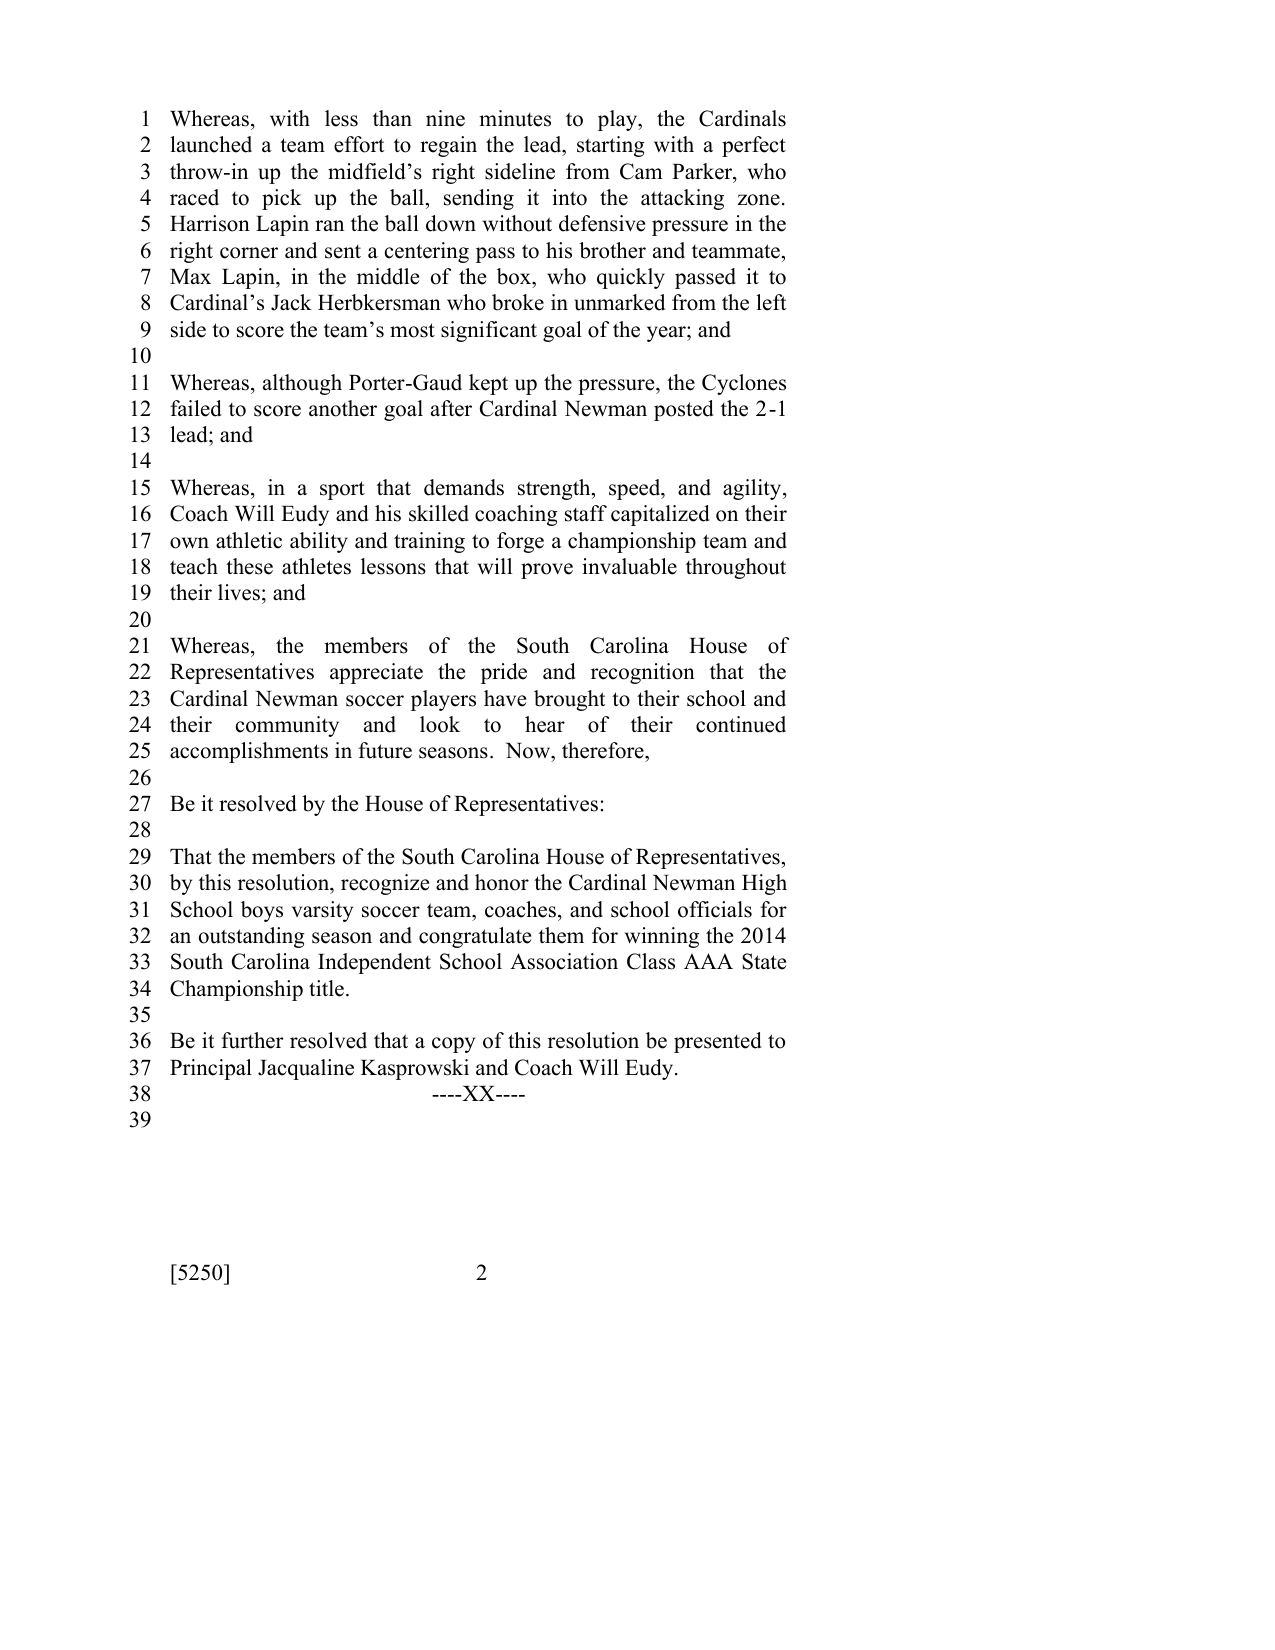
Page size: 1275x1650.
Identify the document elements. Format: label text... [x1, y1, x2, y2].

text That the members of the South Carolina House of Representatives, by this resolution, recognize and honor the Cardinal Newman High School boys varsity soccer team, coaches, and school officials for an outstanding season and congratulate them for winning the 2014 South Carolina Independent School Association Class AAA State Championship title. [169, 843, 787, 1001]
text Whereas, in a sport that demands strength, speed, and agility, Coach Will Eudy and his skilled coaching staff capitalized on their own athletic ability and training to forge a championship team and teach these athletes lessons that will prove invaluable throughout their lives; and [169, 474, 787, 606]
text Whereas, with less than nine minutes to play, the Cardinals launched a team effort to regain the lead, starting with a perfect throw-in up the midfield’s right sideline from Cam Parker, who raced to pick up the ball, sending it into the attacking zone. Harrison Lapin ran the ball down without defensive pressure in the right corner and sent a centering pass to his brother and teammate, Max Lapin, in the middle of the box, who quickly passed it to Cardinal’s Jack Herbkersman who broke in unmarked from the left side to score the team’s most significant goal of the year; and [169, 105, 787, 342]
text ----XX---- [169, 1080, 787, 1106]
text Whereas, although Porter-Gaud kept up the pressure, the Cyclones failed to score another goal after Cardinal Newman posted the 2-1 lead; and [169, 368, 787, 448]
text Be it further resolved that a copy of this resolution be presented to Principal Jacqualine Kasprowski and Coach Will Eudy. [169, 1027, 787, 1080]
text Be it resolved by the House of Representatives: [169, 790, 787, 817]
text Whereas, the members of the South Carolina House of Representatives appreciate the pride and recognition that the Cardinal Newman soccer players have brought to their school and their community and look to hear of their continued accomplishments in future seasons. Now, therefore, [169, 632, 787, 764]
